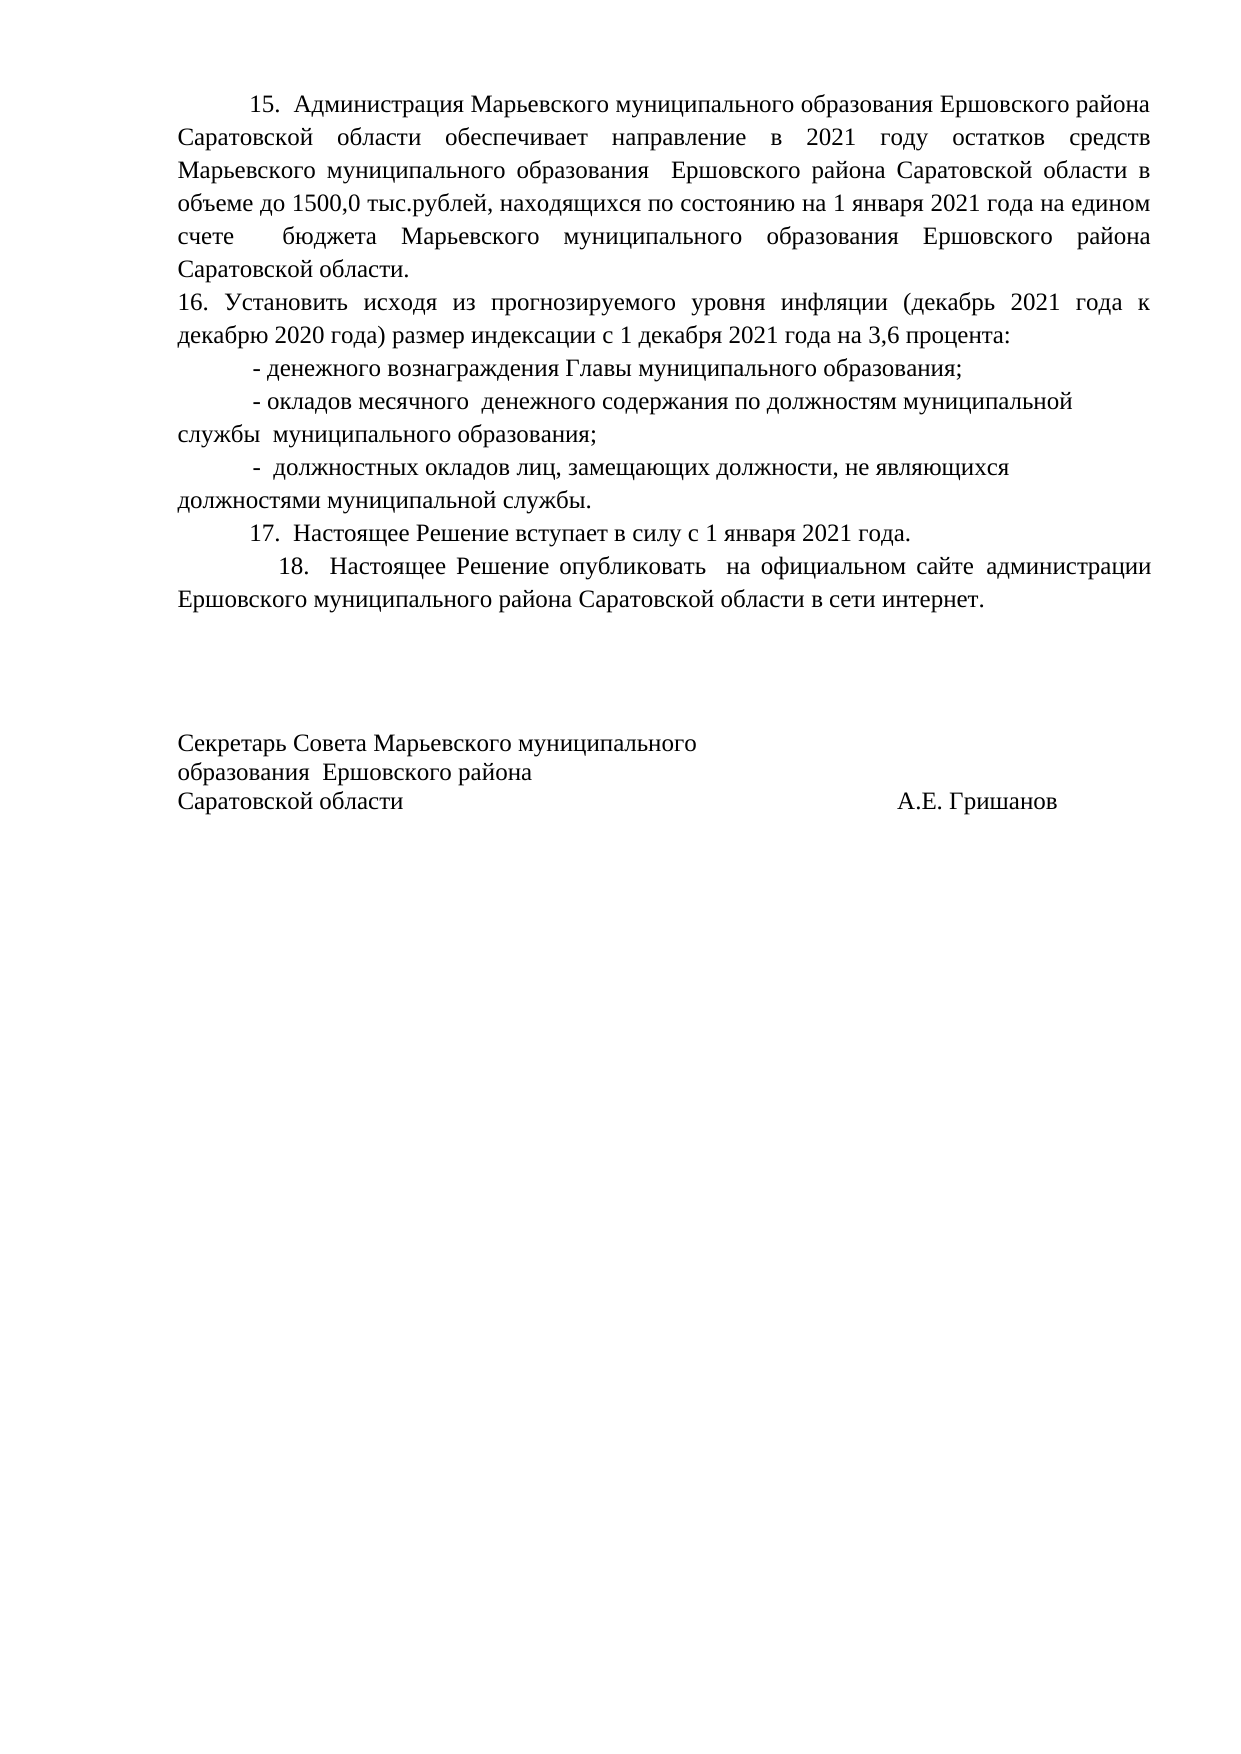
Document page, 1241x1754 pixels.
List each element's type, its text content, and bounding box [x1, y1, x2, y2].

text - окладов месячного денежного содержания по должностям муниципальной службы муниципального образования; [177, 386, 1152, 448]
text образования Ершовского района [177, 757, 1152, 786]
text - должностных окладов лиц, замещающих должности, не являющихся должностями муниципальной службы. [177, 452, 1152, 514]
text 18. Настоящее Решение опубликовать на официальном сайте администрации Ершовского муниципального района Саратовской области в сети интернет. [177, 551, 1152, 613]
text Секретарь Совета Марьевского муниципального [177, 728, 1152, 757]
text 17. Настоящее Решение вступает в силу с 1 января 2021 года. [249, 518, 1152, 547]
text Саратовской области А.Е. Гришанов [177, 786, 1152, 815]
text 15. Администрация Марьевского муниципального образования Ершовского района Саратовской области обеспечивает направление в 2021 году остатков средств Марьевского муниципального образования Ершовского района Саратовской области в объеме до 1500,0 тыс.рублей, находящихся по состоянию на 1 января 2021 года на едином счете бюджета Марьевского муниципального образования Ершовского района Саратовской области. [177, 89, 1152, 282]
text - денежного вознаграждения Главы муниципального образования; [177, 353, 1152, 382]
text 16. Установить исходя из прогнозируемого уровня инфляции (декабрь 2021 года к декабрю 2020 года) размер индексации с 1 декабря 2021 года на 3,6 процента: [177, 287, 1152, 348]
